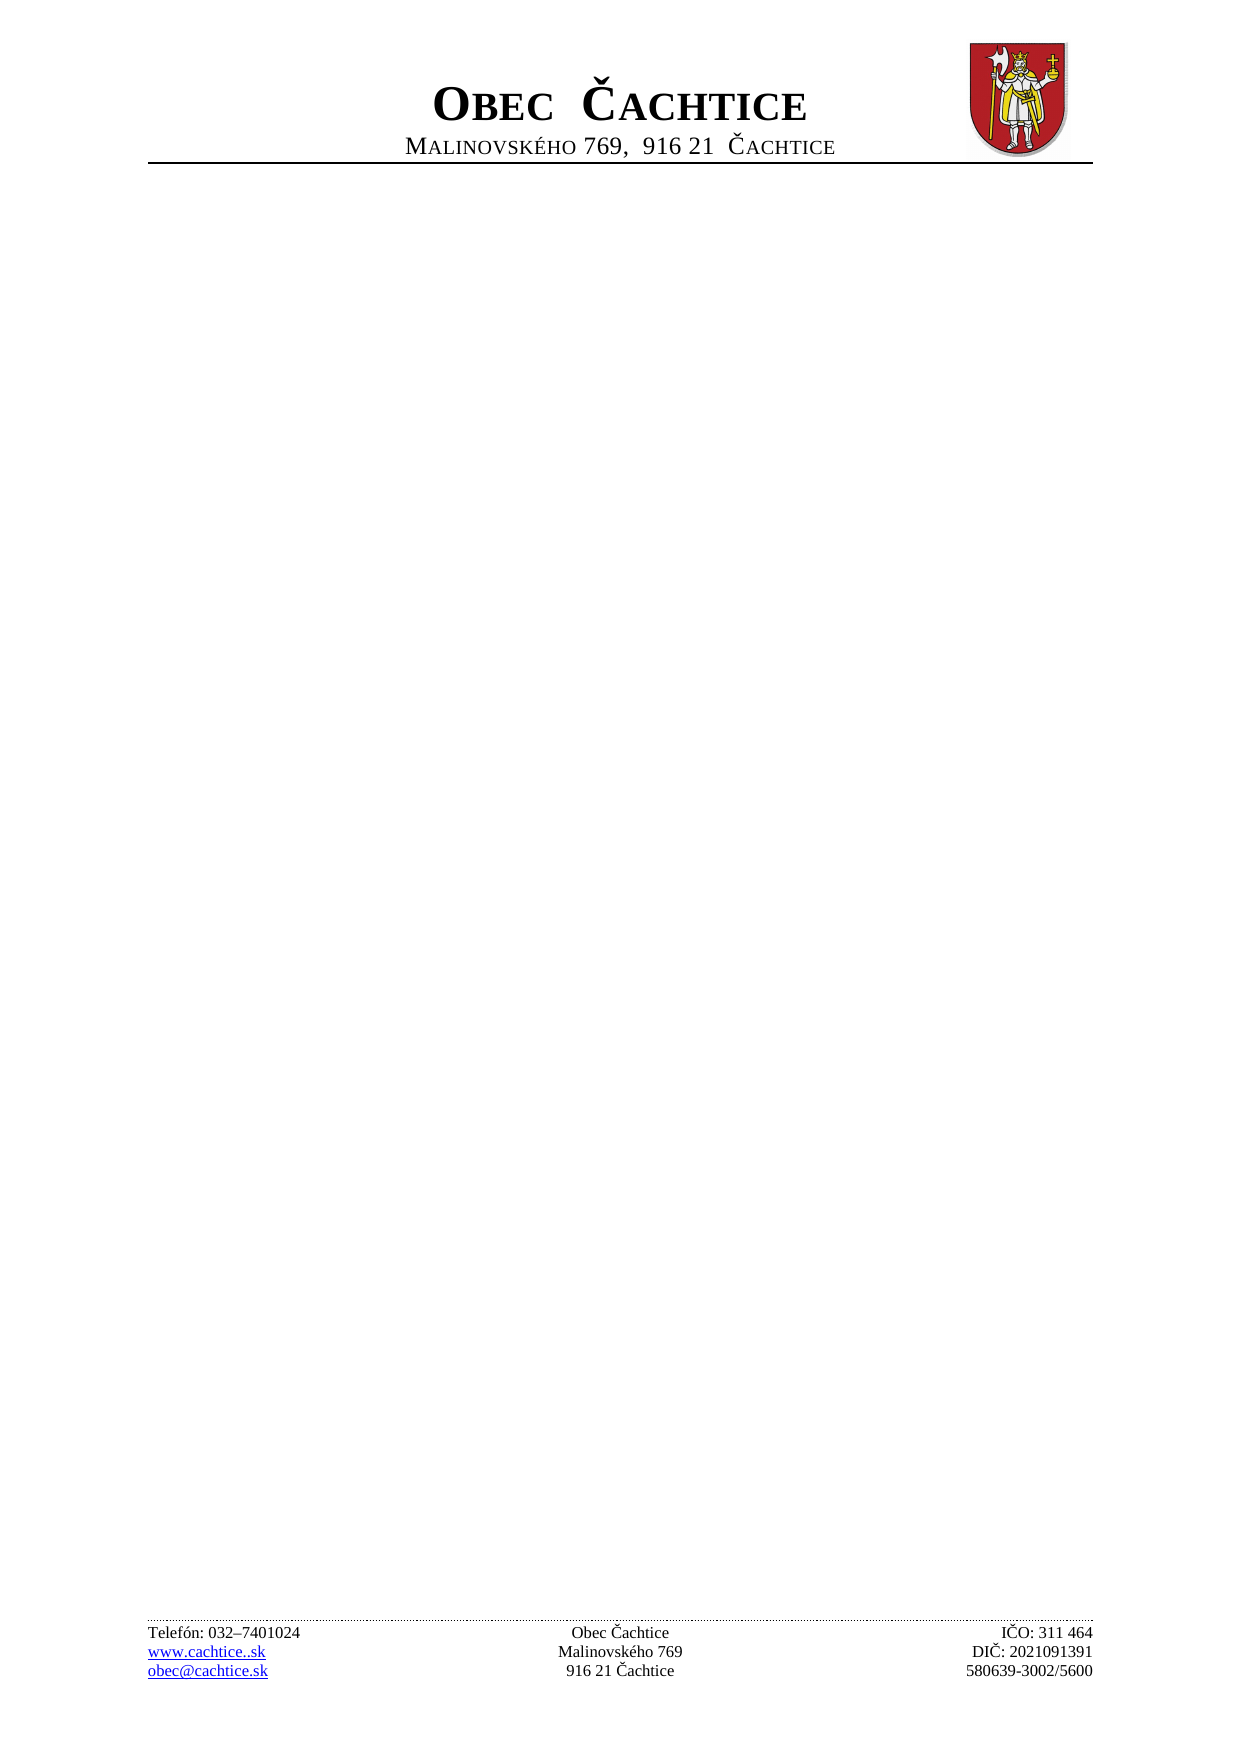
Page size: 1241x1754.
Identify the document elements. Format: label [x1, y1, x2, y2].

picture [966, 39, 1072, 161]
